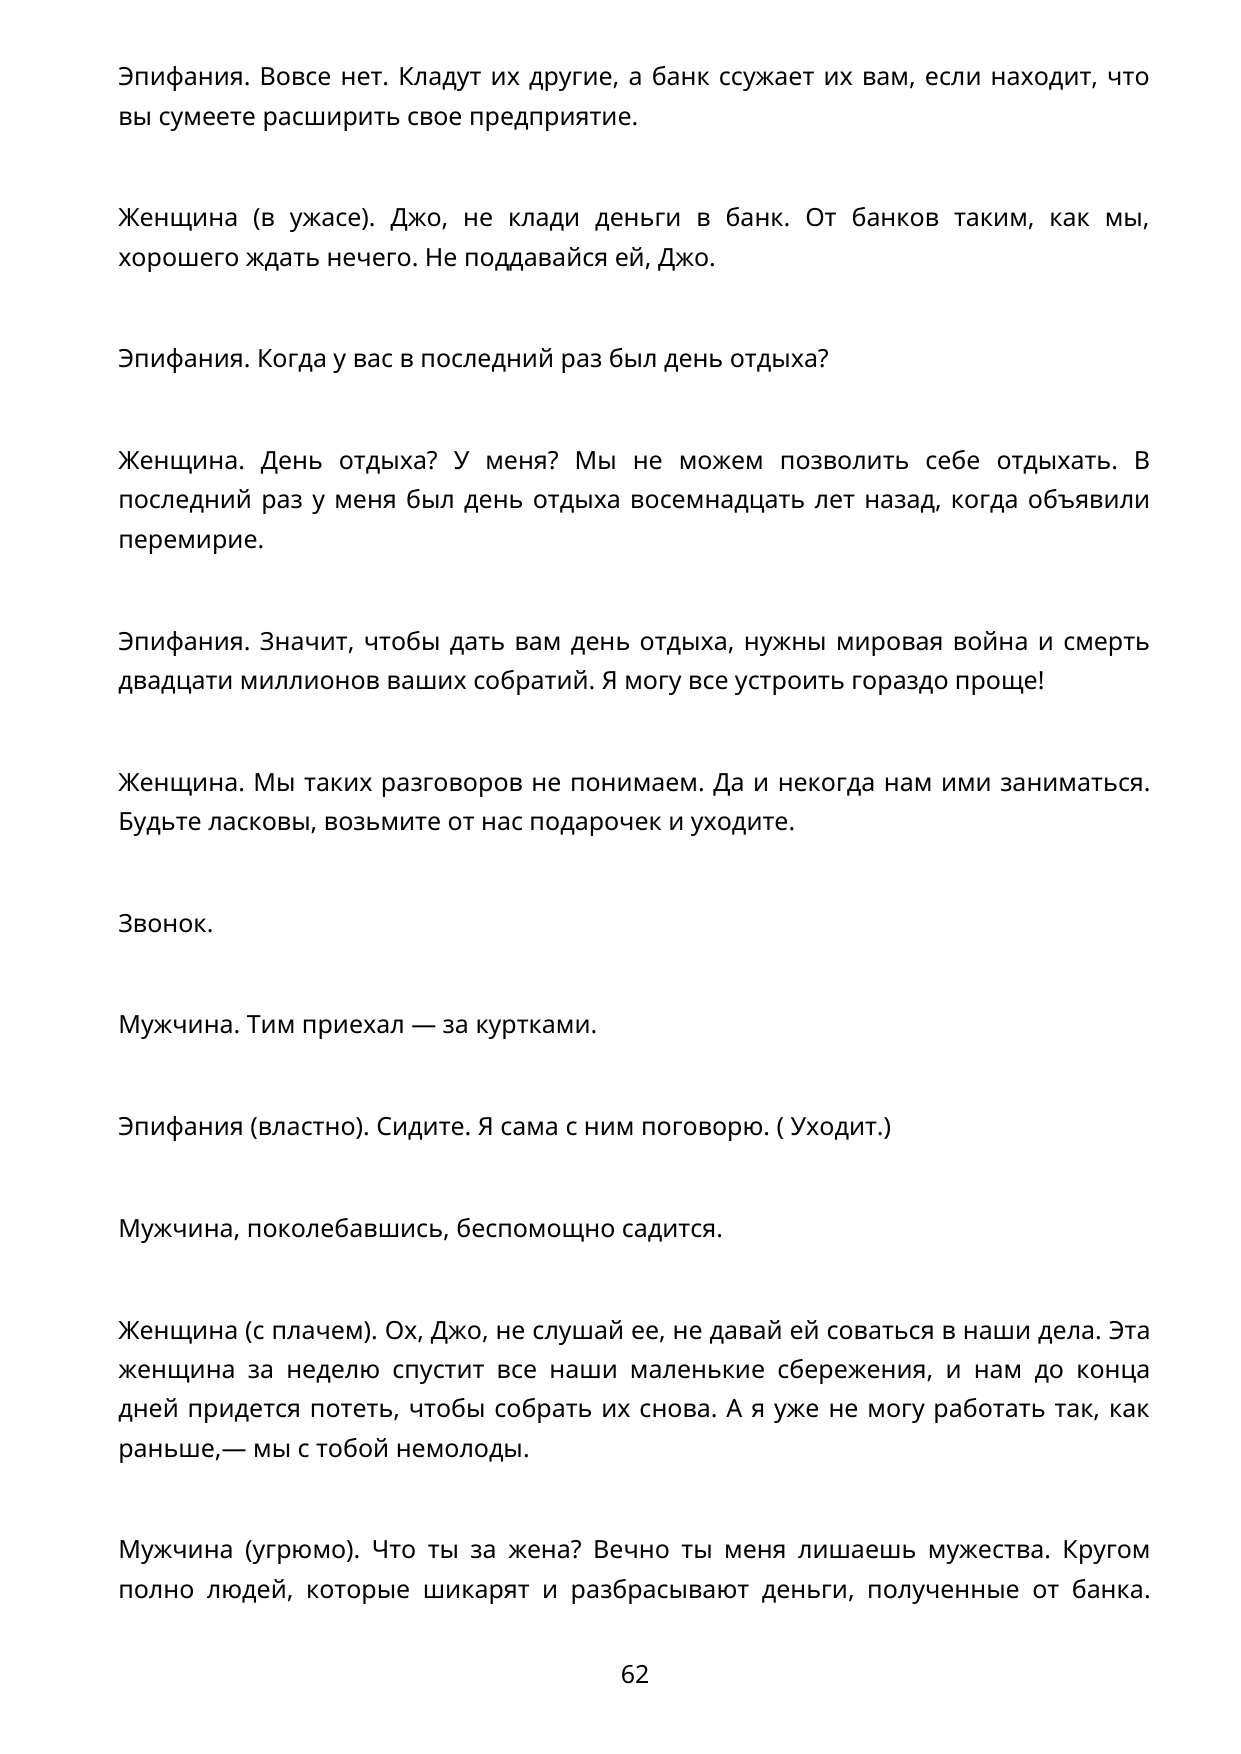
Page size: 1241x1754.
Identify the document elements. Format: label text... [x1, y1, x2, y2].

text Эпифания. Значит, чтобы дать вам день отдыха, нужны мировая война и смерть двадцати миллионов ваших собратий. Я могу все устроить гораздо проще! [118, 623, 1152, 696]
text Женщина (с плачем). Ох, Джо, не слушай ее, не давай ей соваться в наши дела. Эта женщина за неделю спустит все наши маленькие сбережения, и нам до конца дней придется потеть, чтобы собрать их снова. А я уже не могу работать так, как раньше,— мы с тобой немолоды. [118, 1313, 1152, 1464]
text Мужчина, поколебавшись, беспомощно садится. [118, 1211, 1152, 1245]
text Эпифания (властно). Сидите. Я сама с ним поговорю. ( Уходит.) [118, 1109, 1152, 1143]
text Эпифания. Когда у вас в последний раз был день отдыха? [118, 341, 1152, 375]
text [118, 1532, 1152, 1605]
text Эпифания. Вовсе нет. Кладут их другие, а банк ссужает их вам, если находит, что вы сумеете расширить свое предприятие. [118, 59, 1152, 132]
text Мужчина. Тим приехал — за куртками. [118, 1007, 1152, 1041]
text Женщина (в ужасе). Джо, не клади деньги в банк. От банков таким, как мы, хорошего ждать нечего. Не поддавайся ей, Джо. [118, 200, 1152, 273]
text Звонок. [118, 905, 1152, 939]
text Женщина. День отдыха? У меня? Мы не можем позволить себе отдыхать. В последний раз у меня был день отдыха восемнадцать лет назад, когда объявили перемирие. [118, 443, 1152, 555]
text Женщина. Мы таких разговоров не понимаем. Да и некогда нам ими заниматься. Будьте ласковы, возьмите от нас подарочек и уходите. [118, 764, 1152, 837]
